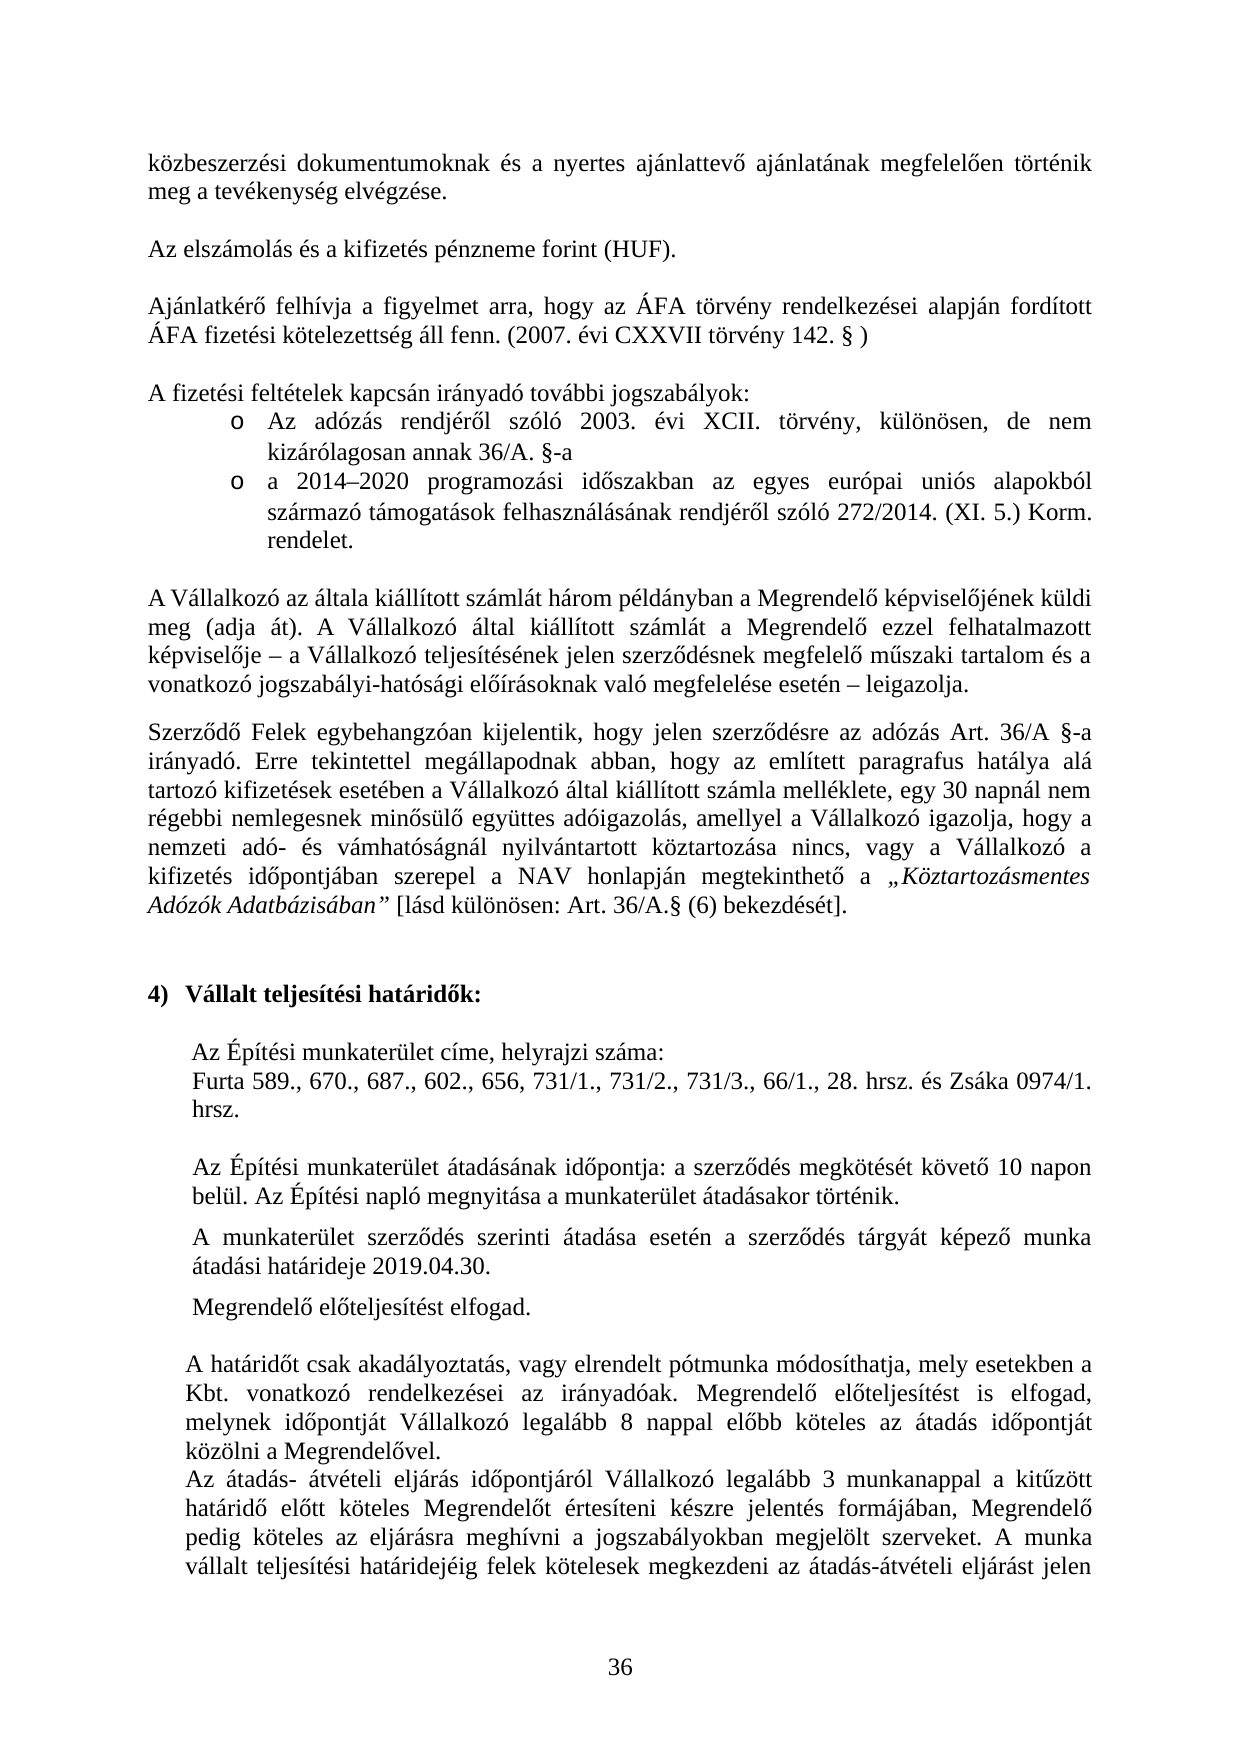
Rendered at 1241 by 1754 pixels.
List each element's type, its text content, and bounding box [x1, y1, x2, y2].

list Megrendelő előteljesítést elfogad. [192, 1292, 1093, 1321]
text Az Építési munkaterület címe, helyrajzi száma: [177, 1037, 1093, 1066]
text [148, 148, 1093, 205]
text Az elszámolás és a kifizetés pénzneme forint (HUF). [148, 234, 1093, 263]
text A munkaterület szerződés szerinti átadása esetén a szerződés tárgyát képező munka átadási határideje 2019.04.30. [192, 1222, 1093, 1279]
list Vállalt teljesítési határidők: [148, 979, 1093, 1008]
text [185, 1464, 1093, 1579]
list a 2014–2020 programozási időszakban az egyes európai uniós alapokból származó támogatások felhasználásának rendjéről szóló 272/2014. (XI. 5.) Korm. rendelet. [229, 466, 1093, 554]
text A fizetési feltételek kapcsán irányadó további jogszabályok: [148, 378, 1093, 406]
text Ajánlatkérő felhívja a figyelmet arra, hogy az ÁFA törvény rendelkezései alapján fordított ÁFA fizetési kötelezettség áll fenn. (2007. évi CXXVII törvény 142. § ) [148, 291, 1093, 349]
text A Vállalkozó az általa kiállított számlát három példányban a Megrendelő képviselőjének küldi meg (adja át). A Vállalkozó által kiállított számlát a Megrendelő ezzel felhatalmazott képviselője – a Vállalkozó teljesítésének jelen szerződésnek megfelelő műszaki tartalom és a vonatkozó jogszabályi-hatósági előírásoknak való megfelelése esetén – leigazolja. [148, 583, 1093, 698]
list Az adózás rendjéről szóló 2003. évi XCII. törvény, különösen, de nem kizárólagosan annak 36/A. §-a [229, 406, 1093, 466]
text Szerződő Felek egybehangzóan kijelentik, hogy jelen szerződésre az adózás Art. 36/A §-a irányadó. Erre tekintettel megállapodnak abban, hogy az említett paragrafus hatálya alá tartozó kifizetések esetében a Vállalkozó által kiállított számla melléklete, egy 30 napnál nem régebbi nemlegesnek minősülő együttes adóigazolás, amellyel a Vállalkozó igazolja, hogy a nemzeti adó- és vámhatóságnál nyilvántartott köztartozása nincs, vagy a Vállalkozó a kifizetés időpontjában szerepel a NAV honlapján megtekinthető a „Köztartozásmentes Adózók Adatbázisában” [lásd különösen: Art. 36/A.§ (6) bekezdését]. [148, 717, 1093, 918]
text Furta 589., 670., 687., 602., 656, 731/1., 731/2., 731/3., 66/1., 28. hrsz. és Zsáka 0974/1. hrsz. [192, 1066, 1093, 1123]
text A határidőt csak akadályoztatás, vagy elrendelt pótmunka módosíthatja, mely esetekben a Kbt. vonatkozó rendelkezései az irányadóak. Megrendelő előteljesítést is elfogad, melynek időpontját Vállalkozó legalább 8 nappal előbb köteles az átadás időpontját közölni a Megrendelővel. [185, 1349, 1093, 1464]
text Az Építési munkaterület átadásának időpontja: a szerződés megkötését követő 10 napon belül. Az Építési napló megnyitása a munkaterület átadásakor történik. [192, 1152, 1093, 1209]
